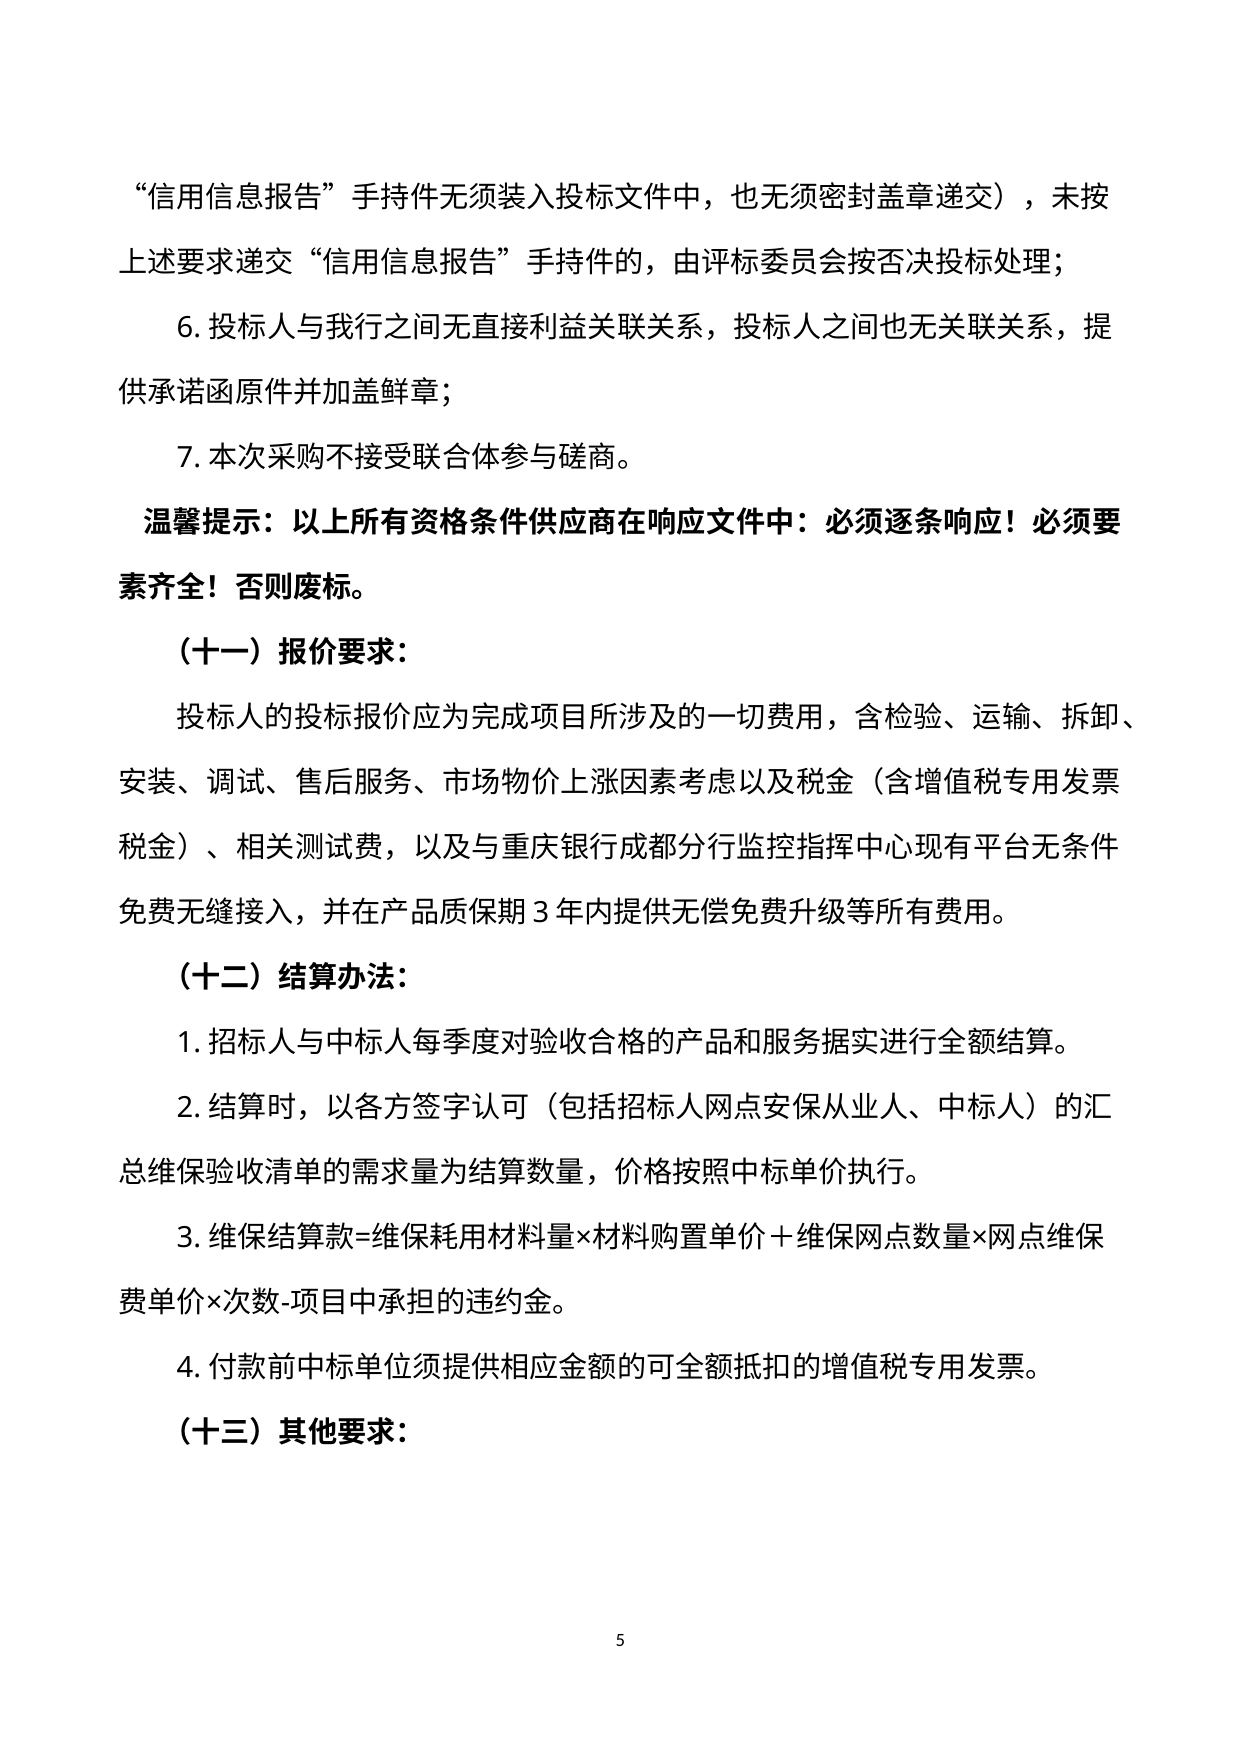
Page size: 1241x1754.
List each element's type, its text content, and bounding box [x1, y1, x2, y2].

text 2. 结算时，以各方签字认可（包括招标人网点安保从业人、中标人）的汇总维保验收清单的需求量为结算数量，价格按照中标单价执行。 [118, 1072, 1122, 1202]
text （十三）其他要求： [162, 1397, 1122, 1462]
text 4. 付款前中标单位须提供相应金额的可全额抵扣的增值税专用发票。 [118, 1332, 1122, 1397]
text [118, 162, 1122, 292]
text 投标人的投标报价应为完成项目所涉及的一切费用，含检验、运输、拆卸、安装、调试、售后服务、市场物价上涨因素考虑以及税金（含增值税专用发票税金）、相关测试费，以及与重庆银行成都分行监控指挥中心现有平台无条件、免费无缝接入，并在产品质保期3年内提供无偿免费升级等所有费用。 [118, 682, 1122, 942]
text 7. 本次采购不接受联合体参与磋商。 [118, 422, 1122, 487]
text 温馨提示：以上所有资格条件供应商在响应文件中：必须逐条响应！必须要素齐全！否则废标。 [118, 487, 1122, 617]
text （十一）报价要求： [162, 617, 1122, 682]
text 1. 招标人与中标人每季度对验收合格的产品和服务据实进行全额结算。 [118, 1007, 1122, 1072]
text 3. 维保结算款=维保耗用材料量×材料购置单价＋维保网点数量×网点维保费单价×次数-项目中承担的违约金。 [118, 1202, 1122, 1332]
text （十二）结算办法： [162, 942, 1122, 1007]
text 6. 投标人与我行之间无直接利益关联关系，投标人之间也无关联关系，提供承诺函原件并加盖鲜章； [118, 292, 1122, 422]
